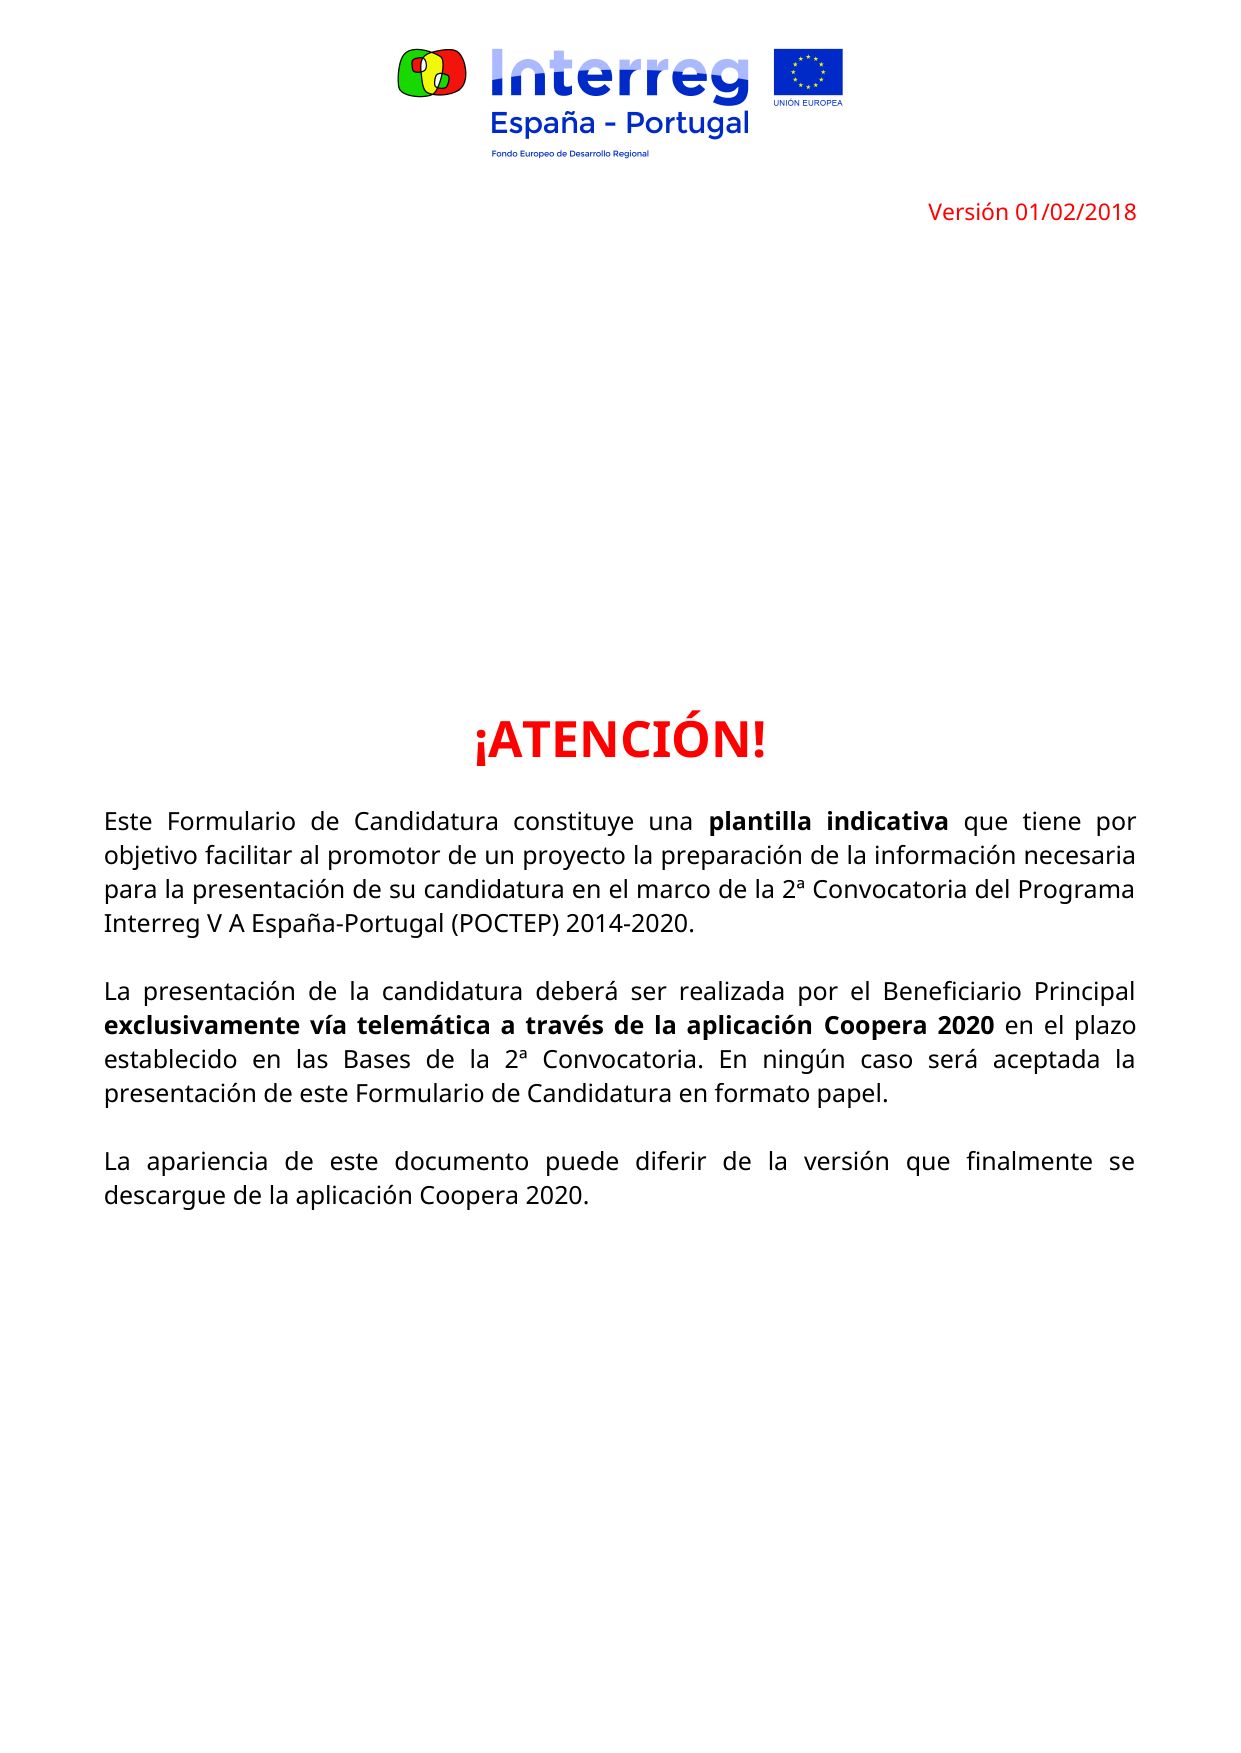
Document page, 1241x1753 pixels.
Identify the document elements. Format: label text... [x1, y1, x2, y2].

text La presentación de la candidatura deberá ser realizada por el Beneficiario Principal exclusivamente vía telemática a través de la aplicación Coopera 2020 en el plazo establecido en las Bases de la 2ª Convocatoria. En ningún caso será aceptada la presentación de este Formulario de Candidatura en formato papel. [103, 974, 1137, 1110]
text La apariencia de este documento puede diferir de la versión que finalmente se descargue de la aplicación Coopera 2020. [103, 1144, 1137, 1212]
picture [363, 14, 877, 191]
text Este Formulario de Candidatura constituye una plantilla indicativa que tiene por objetivo facilitar al promotor de un proyecto la preparación de la información necesaria para la presentación de su candidatura en el marco de la 2ª Convocatoria del Programa Interreg V A España-Portugal (POCTEP) 2014-2020. [103, 803, 1137, 939]
text Versión 01/02/2018 [103, 196, 1137, 227]
text ¡ATENCIÓN! [103, 704, 1137, 772]
